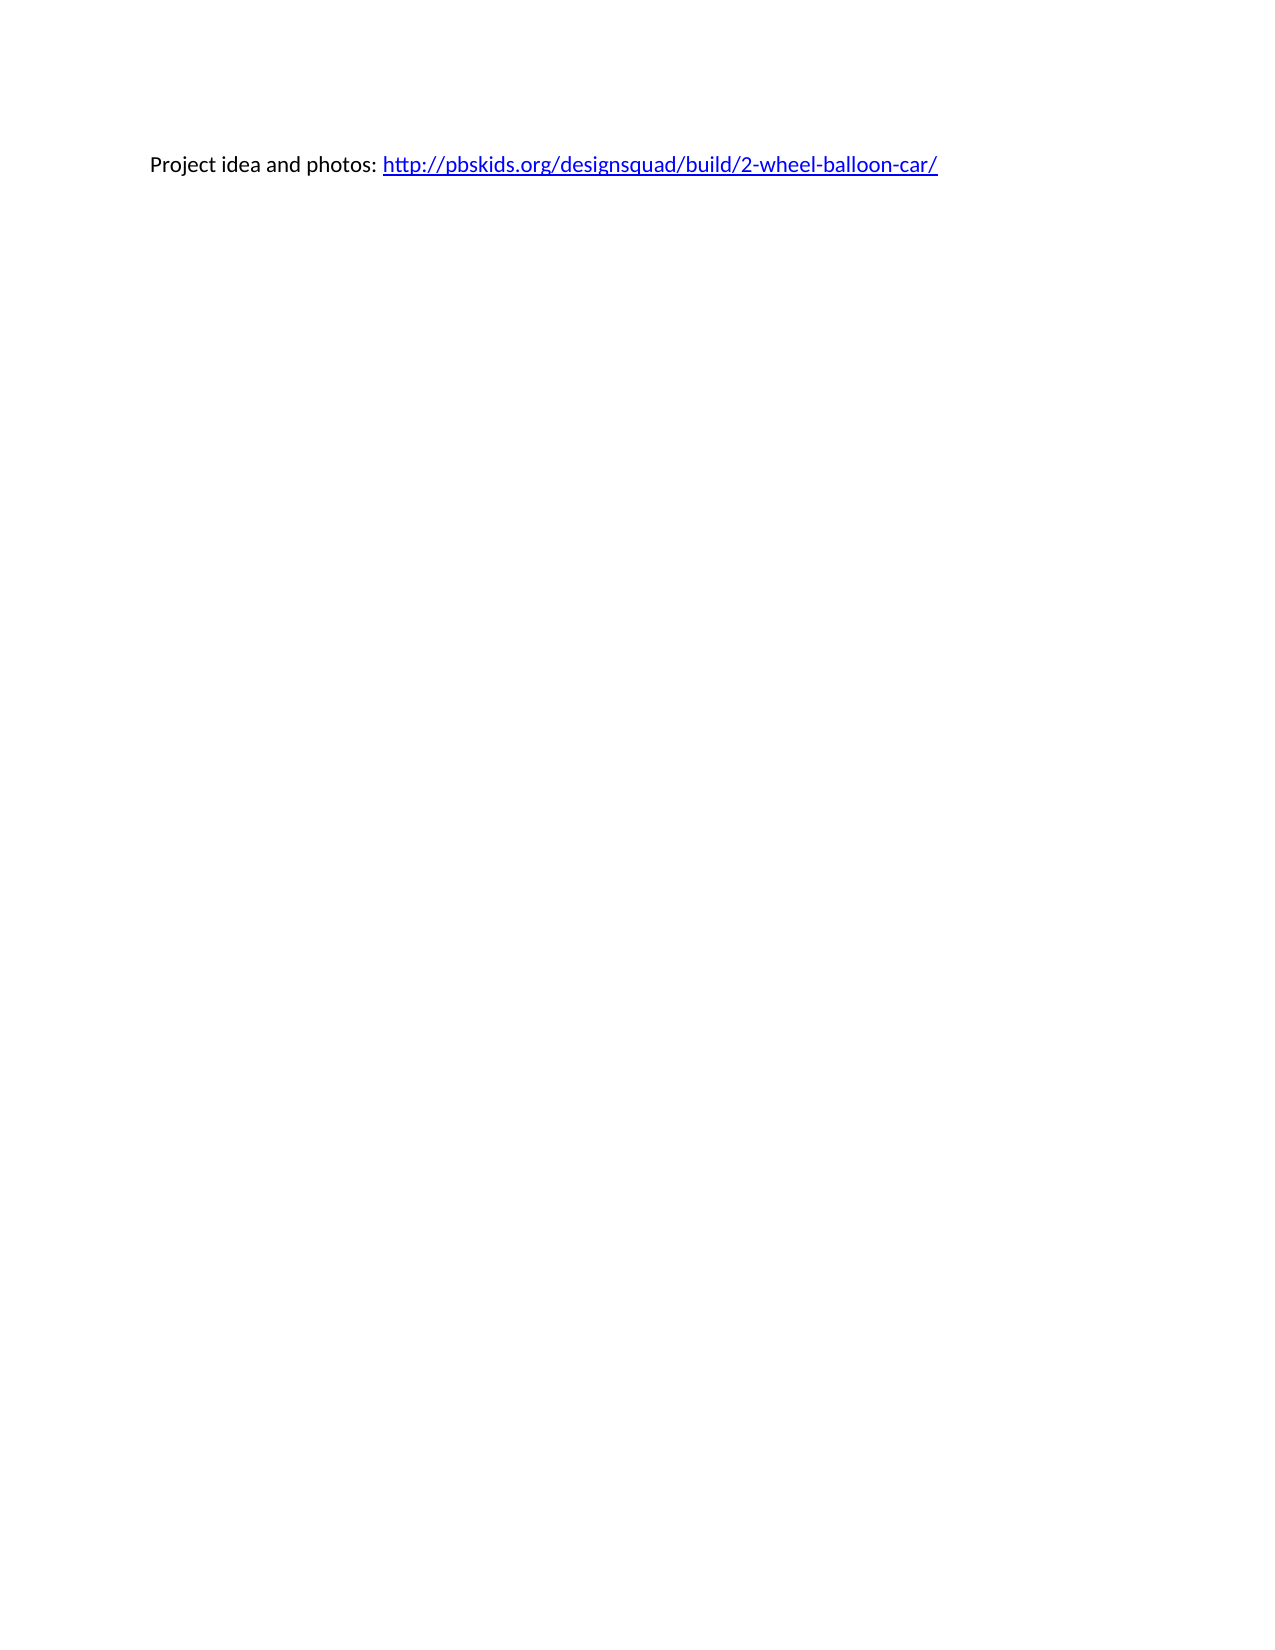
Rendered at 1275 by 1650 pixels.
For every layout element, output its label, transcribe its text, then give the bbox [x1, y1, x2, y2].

text Project idea and photos: http://pbskids.org/designsquad/build/2-wheel-balloon-car/ [150, 150, 1125, 178]
